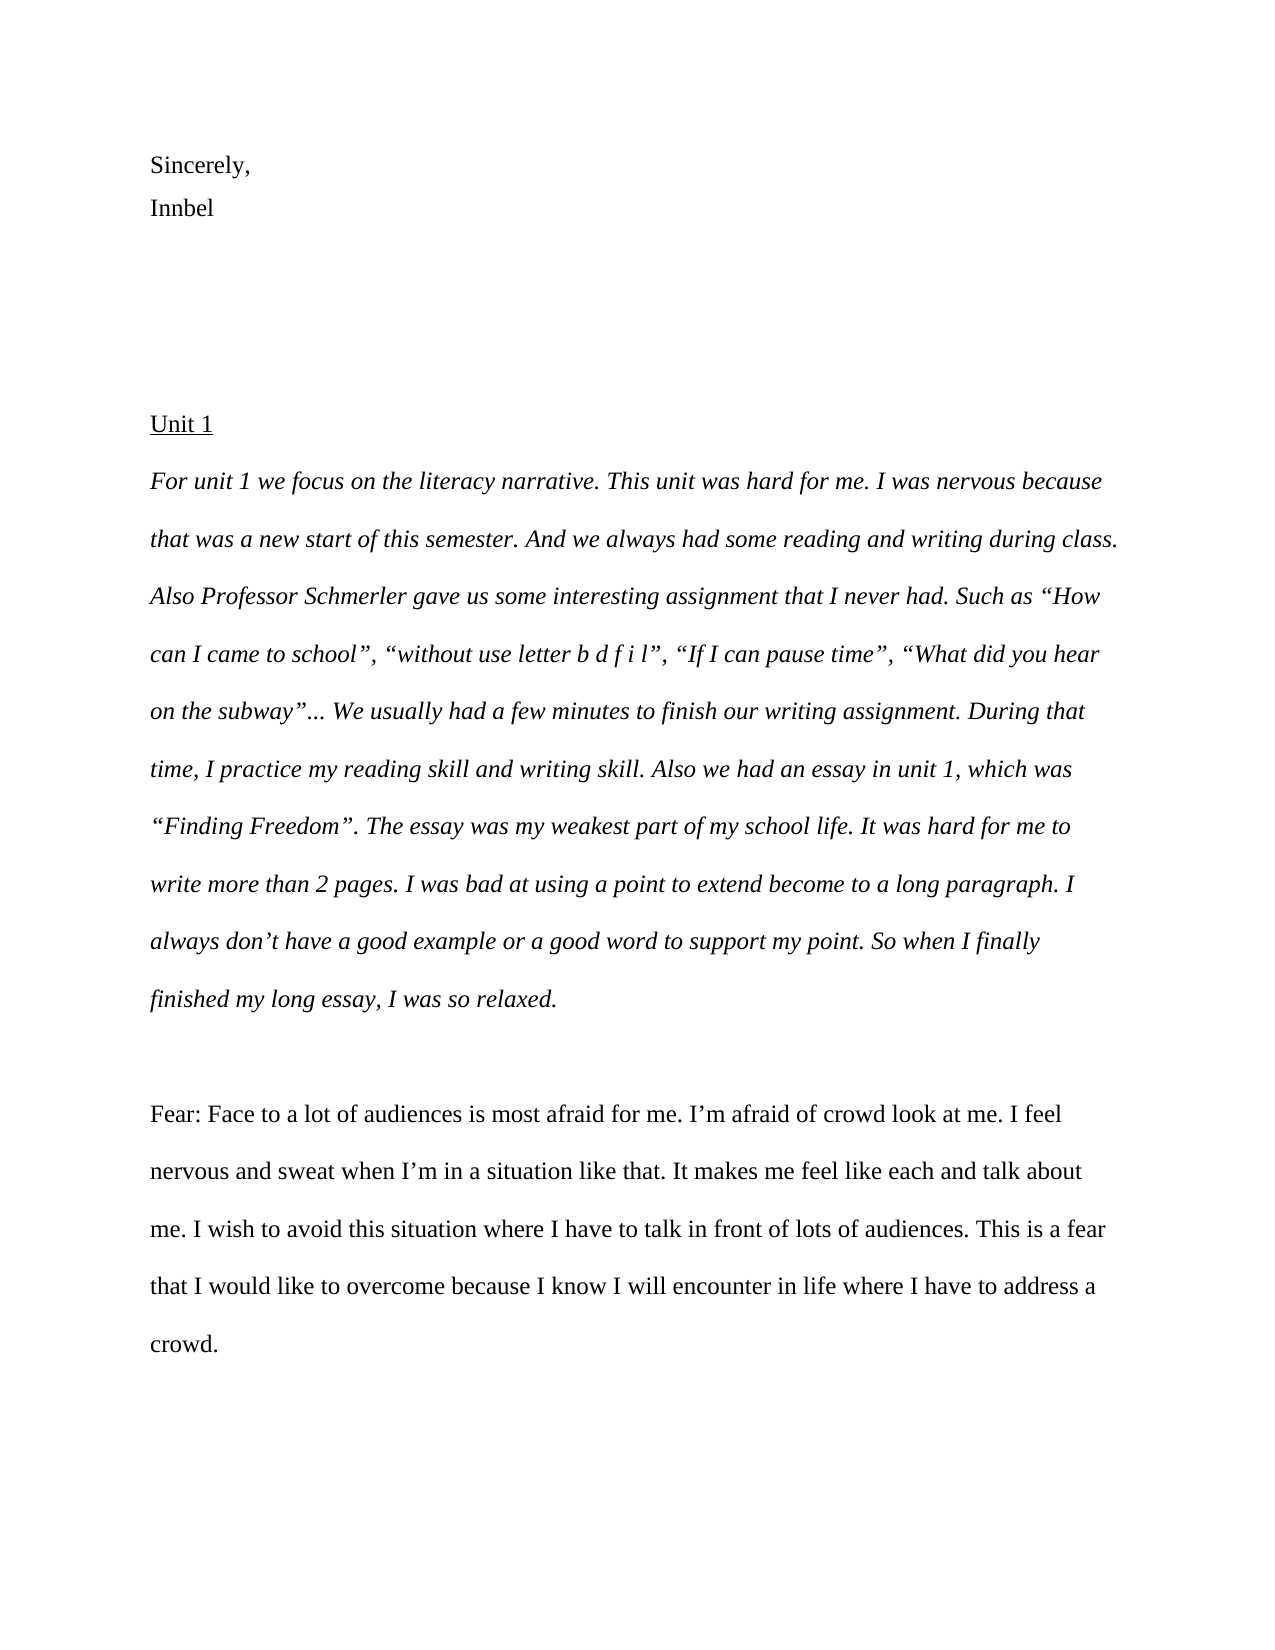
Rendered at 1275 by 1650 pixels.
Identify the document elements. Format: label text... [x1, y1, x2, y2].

text Innbel [150, 193, 1125, 222]
text Fear: Face to a lot of audiences is most afraid for me. I’m afraid of crowd look at me. I feel nervous and sweat when I’m in a situation like that. It makes me feel like each and talk about me. I wish to avoid this situation where I have to talk in front of lots of audiences. This is a fear that I would like to overcome because I know I will encounter in life where I have to address a crowd. [150, 1099, 1125, 1357]
text Unit 1 [150, 409, 1125, 437]
text Sincerely, [150, 150, 1125, 179]
text For unit 1 we focus on the literacy narrative. This unit was hard for me. I was nervous because that was a new start of this semester. And we always had some reading and writing during class. Also Professor Schmerler gave us some interesting assignment that I never had. Such as “How can I came to school”, “without use letter b d f i l”, “If I can pause time”, “What did you hear on the subway”... We usually had a few minutes to finish our writing assignment. During that time, I practice my reading skill and writing skill. Also we had an essay in unit 1, which was “Finding Freedom”. The essay was my weakest part of my school life. It was hard for me to write more than 2 pages. I was bad at using a point to extend become to a long paragraph. I always don’t have a good example or a good word to support my point. So when I finally finished my long essay, I was so relaxed. [150, 466, 1125, 1012]
